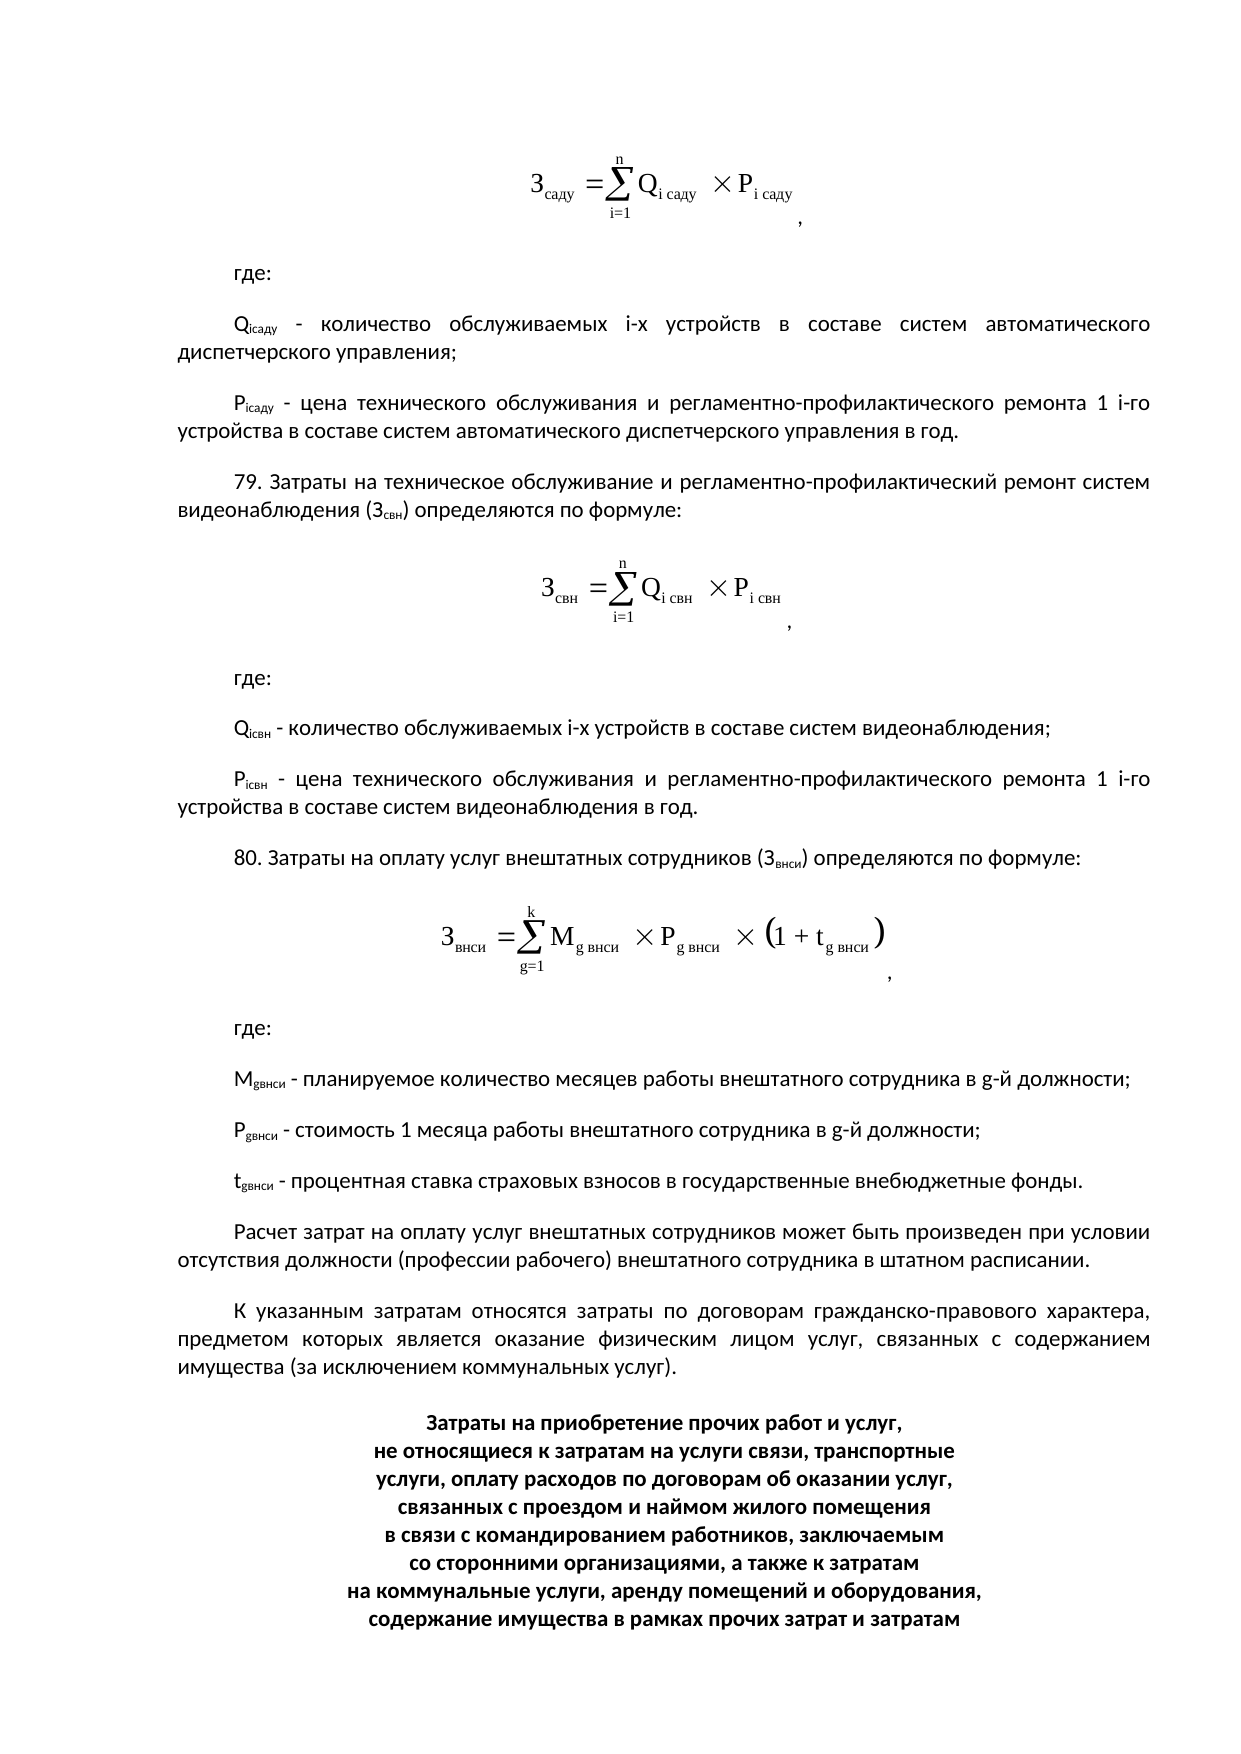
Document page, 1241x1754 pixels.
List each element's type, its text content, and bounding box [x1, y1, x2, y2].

title содержание имущества в рамках прочих затрат и затратам [177, 1604, 1152, 1632]
text где: [177, 663, 1152, 691]
text где: [177, 258, 1152, 286]
text 79. Затраты на техническое обслуживание и регламентно-профилактический ремонт систем видеонаблюдения (Зсвн) определяются по формуле: [177, 467, 1152, 523]
text где: [177, 1013, 1152, 1041]
title в связи с командированием работников, заключаемым [177, 1520, 1152, 1548]
text Piсвн - цена технического обслуживания и регламентно-профилактического ремонта 1 i-го устройства в составе систем видеонаблюдения в год. [177, 764, 1152, 821]
text Расчет затрат на оплату услуг внештатных сотрудников может быть произведен при условии отсутствия должности (профессии рабочего) внештатного сотрудника в штатном расписании. [177, 1217, 1152, 1273]
text tgвнси - процентная ставка страховых взносов в государственные внебюджетные фонды. [177, 1166, 1152, 1194]
text 80. Затраты на оплату услуг внештатных сотрудников (Звнси) определяются по формуле: [177, 843, 1152, 871]
title со сторонними организациями, а также к затратам [177, 1548, 1152, 1576]
text , [177, 146, 1152, 230]
title не относящиеся к затратам на услуги связи, транспортные [177, 1436, 1152, 1464]
text Mgвнси - планируемое количество месяцев работы внештатного сотрудника в g-й должности; [177, 1064, 1152, 1092]
text , [177, 551, 1152, 634]
title услуги, оплату расходов по договорам об оказании услуг, [177, 1464, 1152, 1492]
text Qiсвн - количество обслуживаемых i-х устройств в составе систем видеонаблюдения; [177, 713, 1152, 742]
title Затраты на приобретение прочих работ и услуг, [177, 1408, 1152, 1436]
title на коммунальные услуги, аренду помещений и оборудования, [177, 1576, 1152, 1604]
text Pgвнси - стоимость 1 месяца работы внештатного сотрудника в g-й должности; [177, 1115, 1152, 1143]
text К указанным затратам относятся затраты по договорам гражданско-правового характера, предметом которых является оказание физическим лицом услуг, связанных с содержанием имущества (за исключением коммунальных услуг). [177, 1296, 1152, 1380]
text , [177, 899, 1152, 985]
text Qiсаду - количество обслуживаемых i-х устройств в составе систем автоматического диспетчерского управления; [177, 309, 1152, 365]
title связанных с проездом и наймом жилого помещения [177, 1492, 1152, 1520]
text Piсаду - цена технического обслуживания и регламентно-профилактического ремонта 1 i-го устройства в составе систем автоматического диспетчерского управления в год. [177, 388, 1152, 444]
